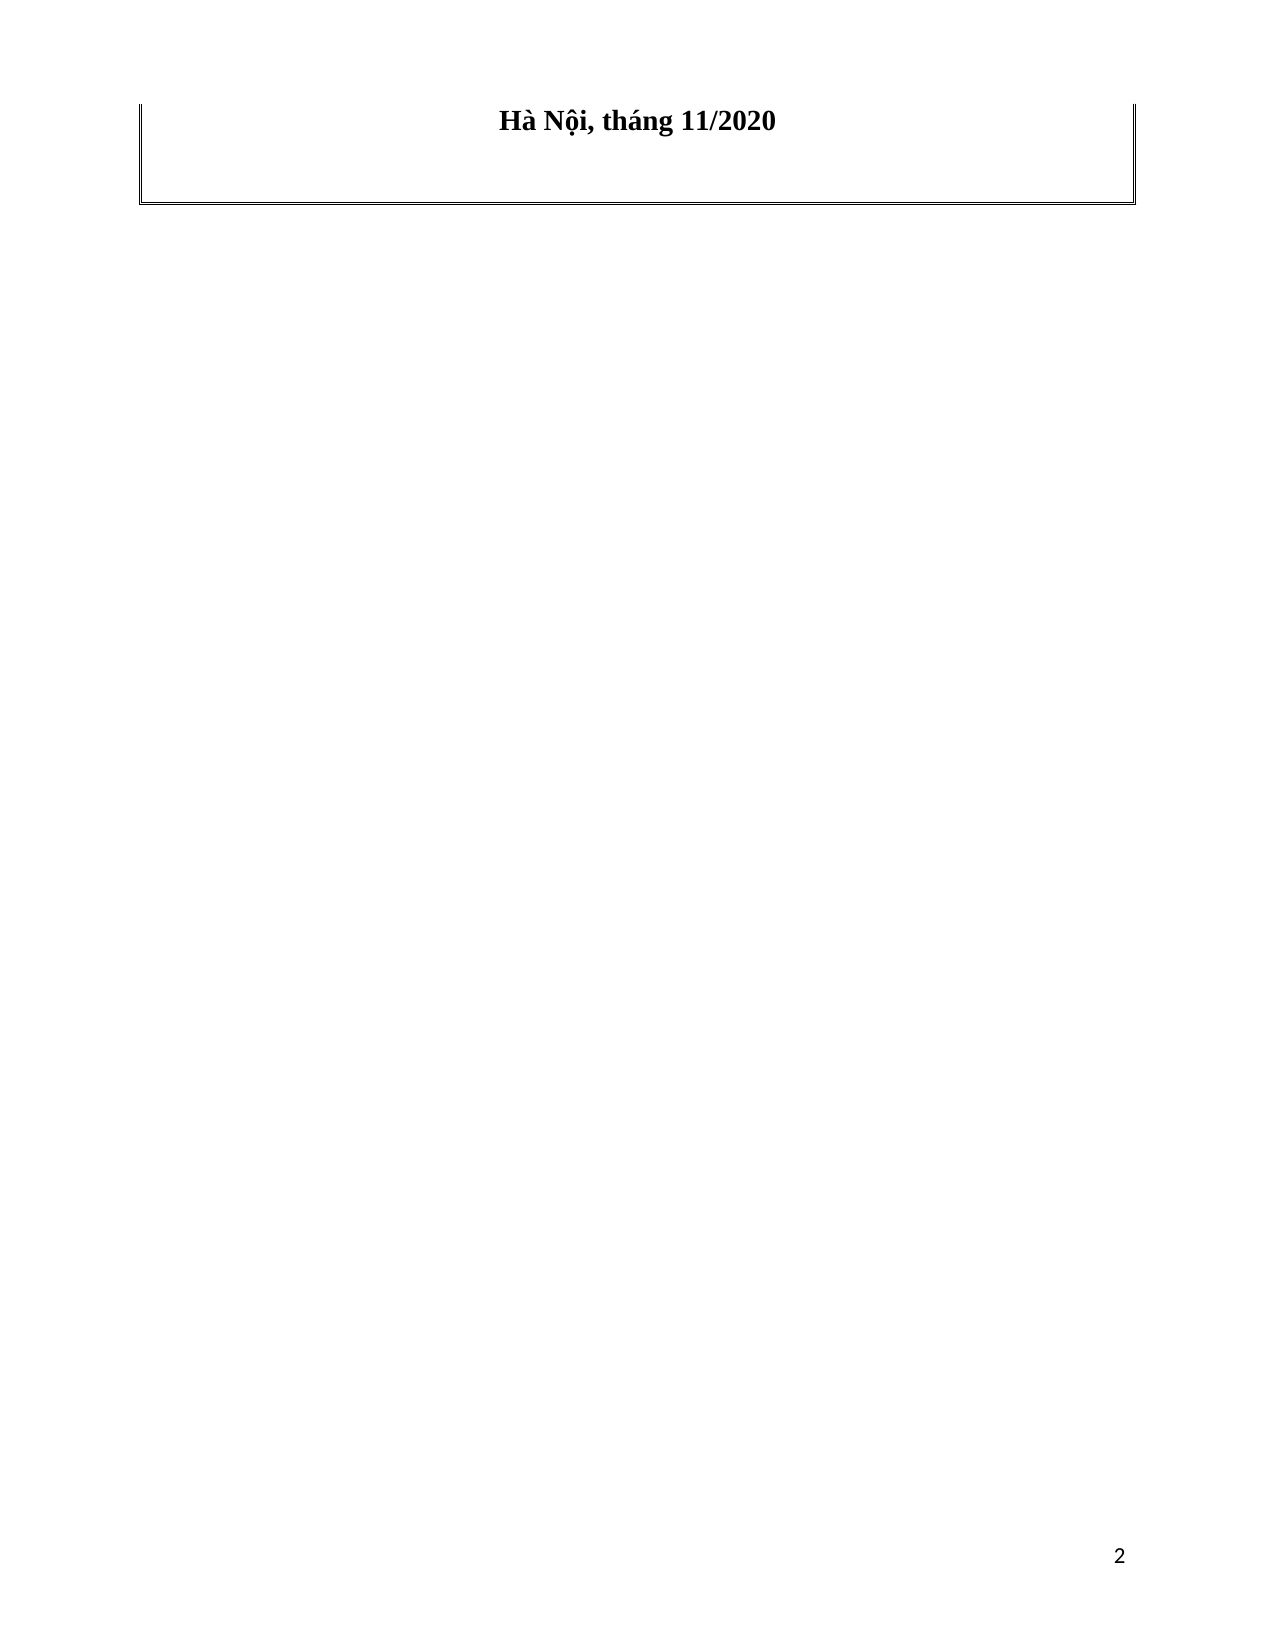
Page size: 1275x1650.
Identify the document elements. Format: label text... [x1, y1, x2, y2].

text Hà Nội, tháng 11/2020 [138, 103, 1135, 205]
